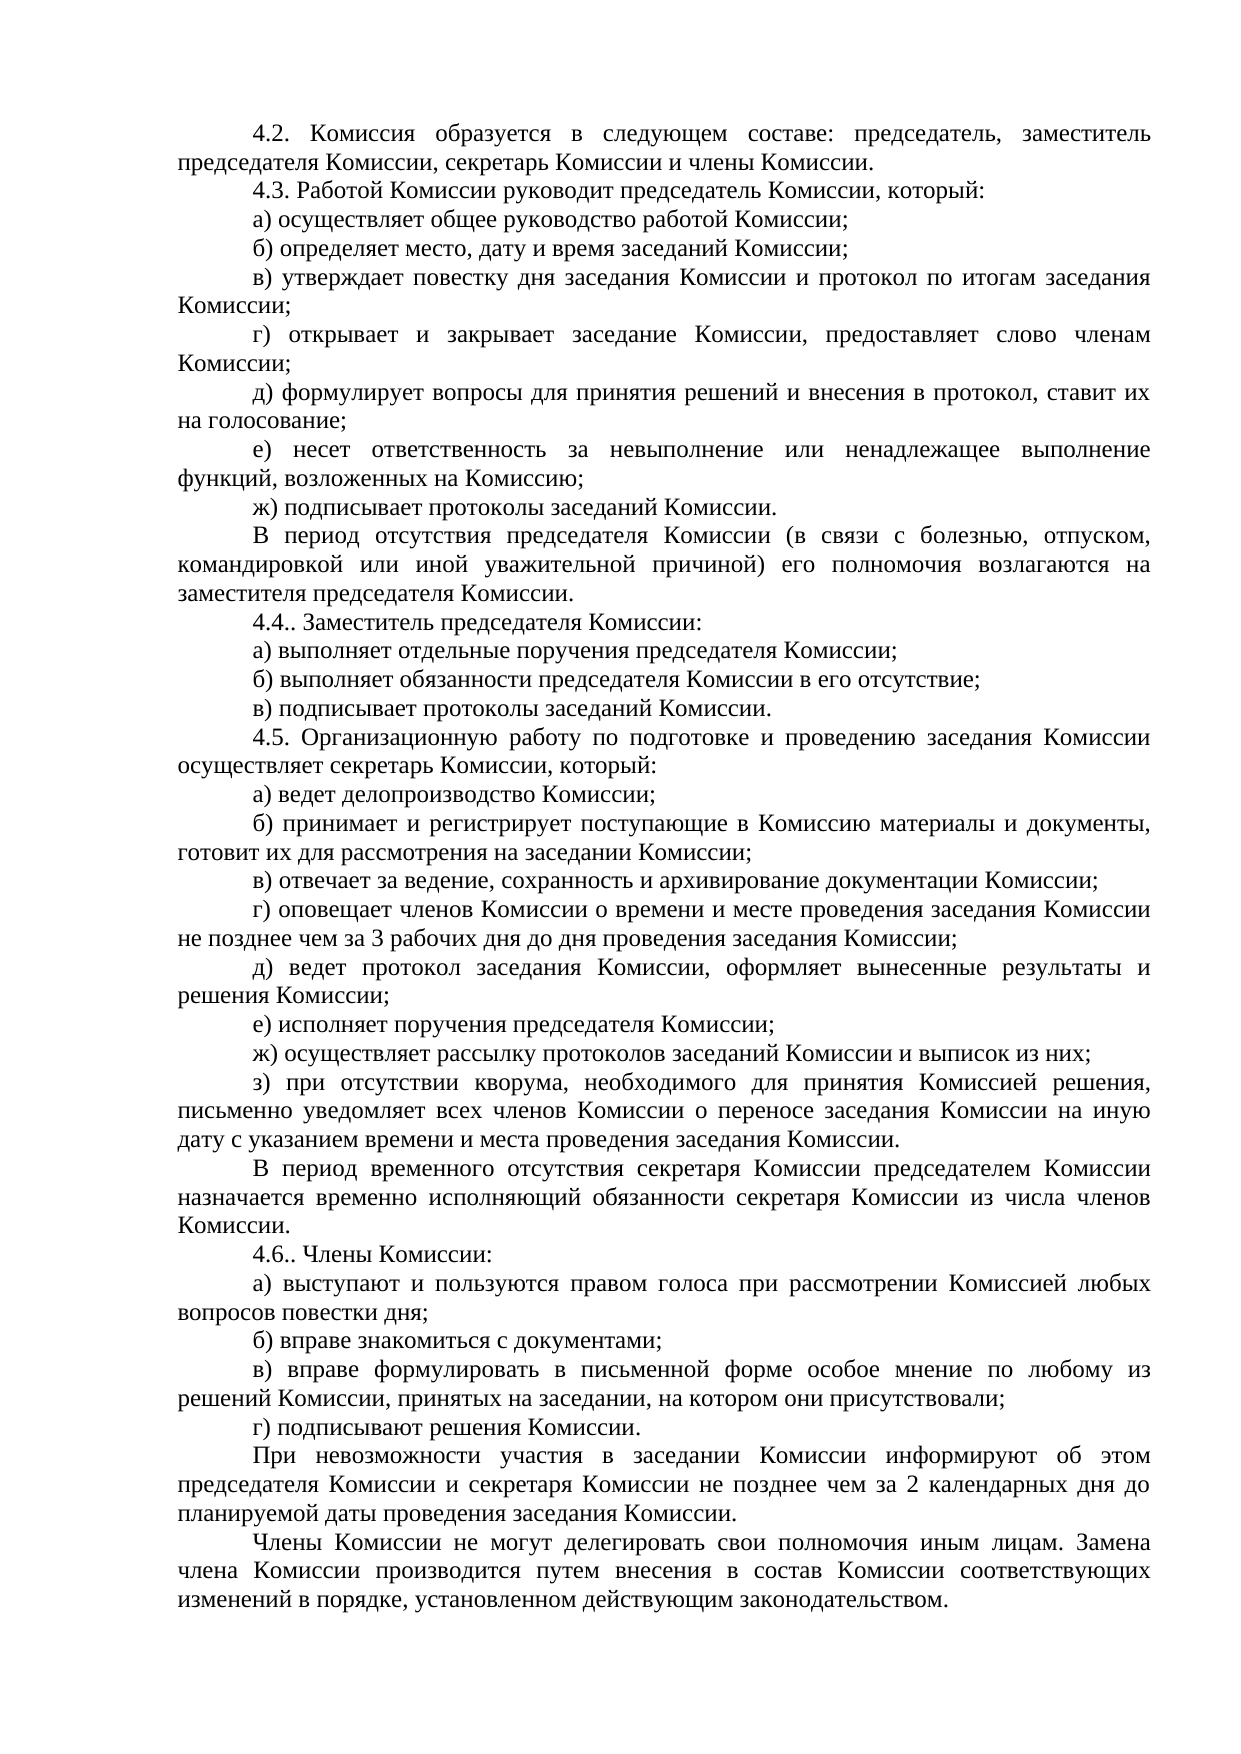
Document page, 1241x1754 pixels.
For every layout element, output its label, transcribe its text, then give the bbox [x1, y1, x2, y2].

text г) оповещает членов Комиссии о времени и месте проведения заседания Комиссии не позднее чем за 3 рабочих дня до дня проведения заседания Комиссии; [177, 894, 1152, 952]
text б) выполняет обязанности председателя Комиссии в его отсутствие; [177, 664, 1152, 693]
text В период отсутствия председателя Комиссии (в связи с болезнью, отпуском, командировкой или иной уважительной причиной) его полномочия возлагаются на заместителя председателя Комиссии. [177, 521, 1152, 607]
text б) определяет место, дату и время заседаний Комиссии; [177, 233, 1152, 262]
text ж) подписывает протоколы заседаний Комиссии. [177, 492, 1152, 521]
text д) ведет протокол заседания Комиссии, оформляет вынесенные результаты и решения Комиссии; [177, 952, 1152, 1009]
text б) вправе знакомиться с документами; [177, 1326, 1152, 1354]
text ж) осуществляет рассылку протоколов заседаний Комиссии и выписок из них; [177, 1038, 1152, 1067]
text При невозможности участия в заседании Комиссии информируют об этом председателя Комиссии и секретаря Комиссии не позднее чем за 2 календарных дня до планируемой даты проведения заседания Комиссии. [177, 1441, 1152, 1527]
text г) подписывают решения Комиссии. [177, 1412, 1152, 1441]
text В период временного отсутствия секретаря Комиссии председателем Комиссии назначается временно исполняющий обязанности секретаря Комиссии из числа членов Комиссии. [177, 1153, 1152, 1239]
text а) осуществляет общее руководство работой Комиссии; [177, 204, 1152, 233]
text 4.3. Работой Комиссии руководит председатель Комиссии, который: [177, 176, 1152, 204]
text з) при отсутствии кворума, необходимого для принятия Комиссией решения, письменно уведомляет всех членов Комиссии о переносе заседания Комиссии на иную дату с указанием времени и места проведения заседания Комиссии. [177, 1067, 1152, 1153]
text а) ведет делопроизводство Комиссии; [177, 779, 1152, 808]
text в) подписывает протоколы заседаний Комиссии. [177, 693, 1152, 722]
text 4.4.. Заместитель председателя Комиссии: [177, 607, 1152, 636]
text е) исполняет поручения председателя Комиссии; [177, 1009, 1152, 1038]
text д) формулирует вопросы для принятия решений и внесения в протокол, ставит их на голосование; [177, 377, 1152, 434]
text а) выступают и пользуются правом голоса при рассмотрении Комиссией любых вопросов повестки дня; [177, 1268, 1152, 1326]
text г) открывает и закрывает заседание Комиссии, предоставляет слово членам Комиссии; [177, 319, 1152, 377]
text а) выполняет отдельные поручения председателя Комиссии; [177, 636, 1152, 664]
text в) вправе формулировать в письменной форме особое мнение по любому из решений Комиссии, принятых на заседании, на котором они присутствовали; [177, 1354, 1152, 1412]
text в) отвечает за ведение, сохранность и архивирование документации Комиссии; [177, 866, 1152, 894]
text 4.2. Комиссия образуется в следующем составе: председатель, заместитель председателя Комиссии, секретарь Комиссии и члены Комиссии. [177, 118, 1152, 176]
text в) утверждает повестку дня заседания Комиссии и протокол по итогам заседания Комиссии; [177, 262, 1152, 319]
text 4.5. Организационную работу по подготовке и проведению заседания Комиссии осуществляет секретарь Комиссии, который: [177, 722, 1152, 779]
text 4.6.. Члены Комиссии: [177, 1239, 1152, 1268]
text Члены Комиссии не могут делегировать свои полномочия иным лицам. Замена члена Комиссии производится путем внесения в состав Комиссии соответствующих изменений в порядке, установленном действующим законодательством. [177, 1527, 1152, 1613]
text е) несет ответственность за невыполнение или ненадлежащее выполнение функций, возложенных на Комиссию; [177, 434, 1152, 492]
text б) принимает и регистрирует поступающие в Комиссию материалы и документы, готовит их для рассмотрения на заседании Комиссии; [177, 808, 1152, 866]
